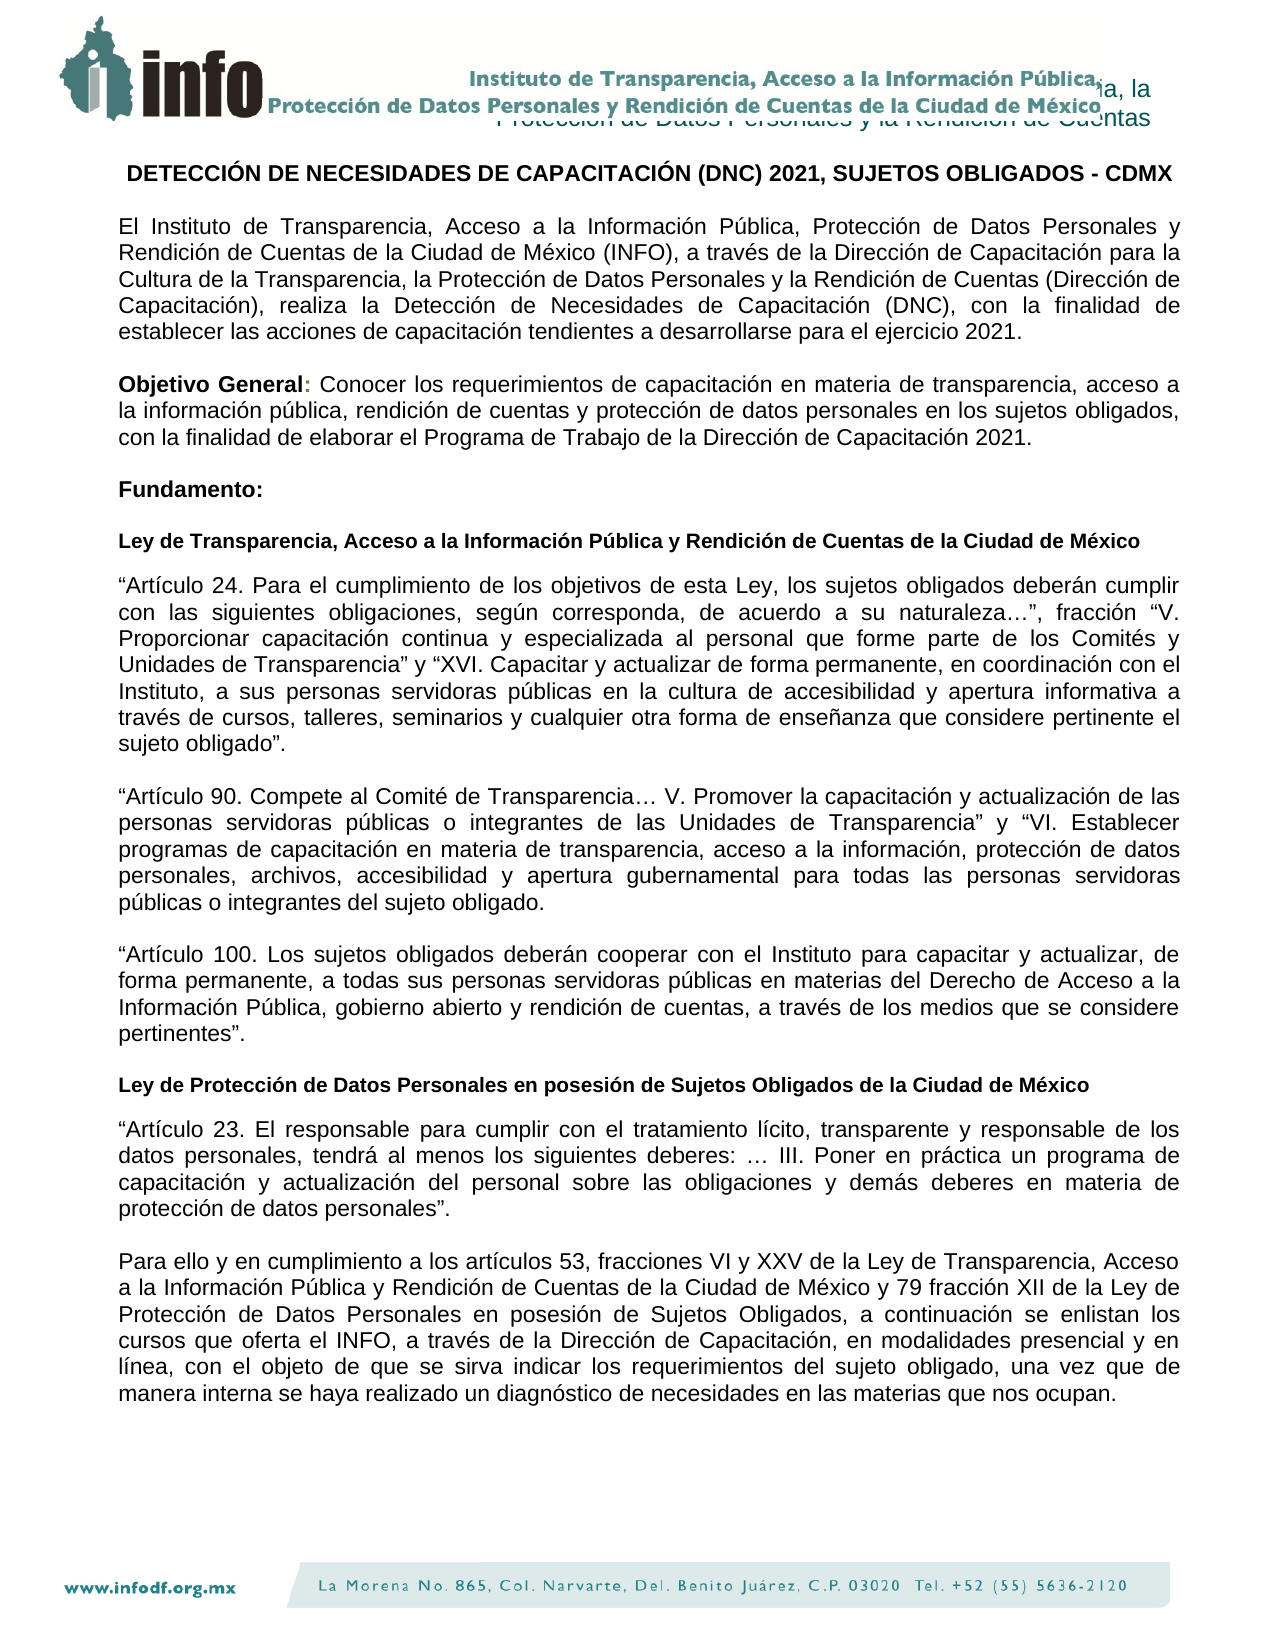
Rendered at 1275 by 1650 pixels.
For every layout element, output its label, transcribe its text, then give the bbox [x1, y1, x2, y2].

text El Instituto de Transparencia, Acceso a la Información Pública, Protección de Datos Personales y Rendición de Cuentas de la Ciudad de México (INFO), a través de la Dirección de Capacitación para la Cultura de la Transparencia, la Protección de Datos Personales y la Rendición de Cuentas (Dirección de Capacitación), realiza la Detección de Necesidades de Capacitación (DNC), con la finalidad de establecer las acciones de capacitación tendientes a desarrollarse para el ejercicio 2021. [118, 213, 1181, 344]
text Ley de Protección de Datos Personales en posesión de Sujetos Obligados de la Ciudad de México [118, 1073, 1181, 1097]
text Fundamento: [118, 476, 1181, 503]
picture [64, 1562, 1171, 1608]
text Ley de Transparencia, Acceso a la Información Pública y Rendición de Cuentas de la Ciudad de México [118, 529, 1181, 553]
text “Artículo 23. El responsable para cumplir con el tratamiento lícito, transparente y responsable de los datos personales, tendrá al menos los siguientes deberes: … III. Poner en práctica un programa de capacitación y actualización del personal sobre las obligaciones y demás deberes en materia de protección de datos personales”. [118, 1116, 1181, 1221]
text “Artículo 100. Los sujetos obligados deberán cooperar con el Instituto para capacitar y actualizar, de forma permanente, a todas sus personas servidoras públicas en materias del Derecho de Acceso a la Información Pública, gobierno abierto y rendición de cuentas, a través de los medios que se considere pertinentes”. [118, 941, 1181, 1047]
text Para ello y en cumplimiento a los artículos 53, fracciones VI y XXV de la Ley de Transparencia, Acceso a la Información Pública y Rendición de Cuentas de la Ciudad de México y 79 fracción XII de la Ley de Protección de Datos Personales en posesión de Sujetos Obligados, a continuación se enlistan los cursos que oferta el INFO, a través de la Dirección de Capacitación, en modalidades presencial y en línea, con el objeto de que se sirva indicar los requerimientos del sujeto obligado, una vez que de manera interna se haya realizado un diagnóstico de necesidades en las materias que nos ocupan. [118, 1248, 1181, 1406]
picture [56, 14, 1100, 120]
text “Artículo 24. Para el cumplimiento de los objetivos de esta Ley, los sujetos obligados deberán cumplir con las siguientes obligaciones, según corresponda, de acuerdo a su naturaleza…”, fracción “V. Proporcionar capacitación continua y especializada al personal que forme parte de los Comités y Unidades de Transparencia” y “XVI. Capacitar y actualizar de forma permanente, en coordinación con el Instituto, a sus personas servidoras públicas en la cultura de accesibilidad y apertura informativa a través de cursos, talleres, seminarios y cualquier otra forma de enseñanza que considere pertinente el sujeto obligado”. [118, 572, 1181, 757]
text Objetivo General: Conocer los requerimientos de capacitación en materia de transparencia, acceso a la información pública, rendición de cuentas y protección de datos personales en los sujetos obligados, con la finalidad de elaborar el Programa de Trabajo de la Dirección de Capacitación 2021. [118, 371, 1181, 450]
text DETECCIÓN DE NECESIDADES DE CAPACITACIÓN (DNC) 2021, SUJETOS OBLIGADOS - CDMX [118, 160, 1181, 186]
text “Artículo 90. Compete al Comité de Transparencia… V. Promover la capacitación y actualización de las personas servidoras públicas o integrantes de las Unidades de Transparencia” y “VI. Establecer programas de capacitación en materia de transparencia, acceso a la información, protección de datos personales, archivos, accesibilidad y apertura gubernamental para todas las personas servidoras públicas o integrantes del sujeto obligado. [118, 783, 1181, 915]
